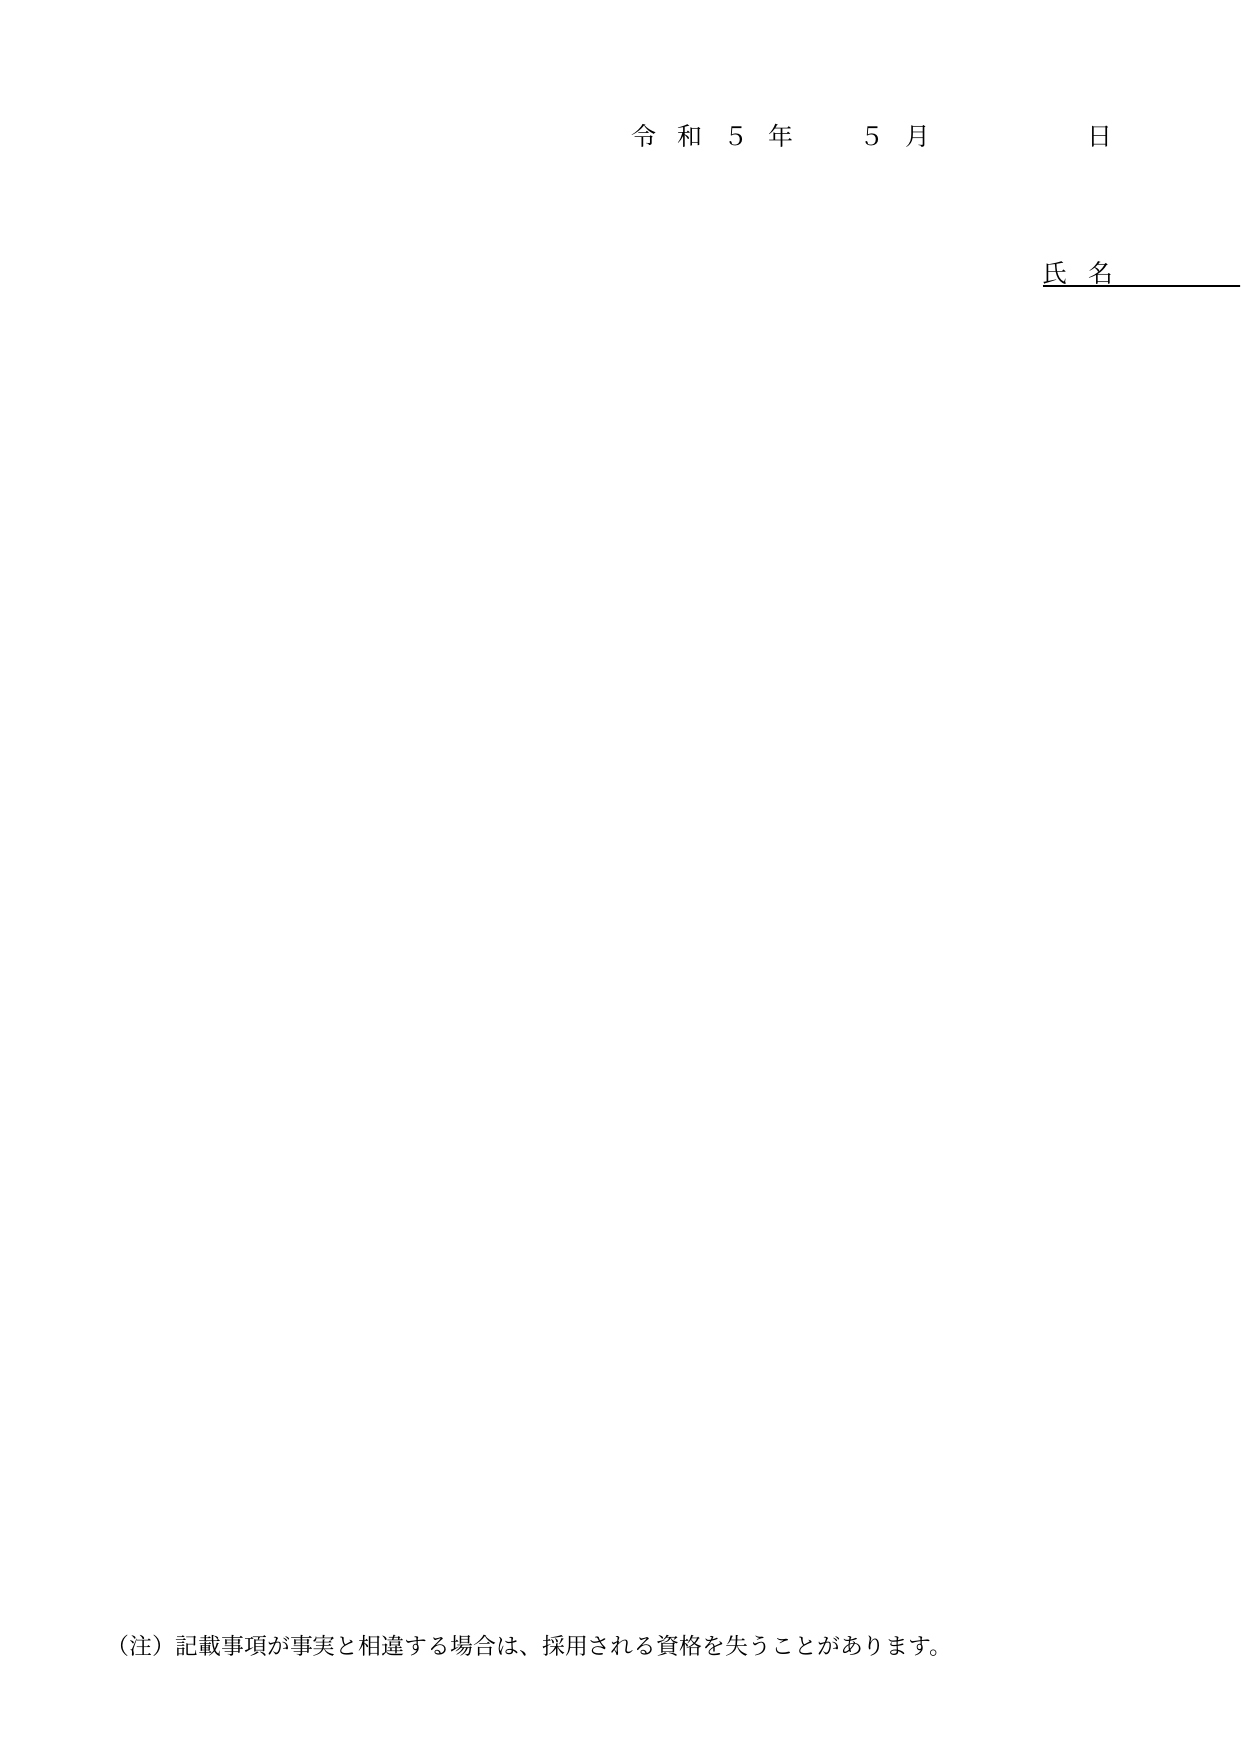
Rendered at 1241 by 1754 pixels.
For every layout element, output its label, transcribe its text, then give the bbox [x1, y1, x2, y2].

text 氏名 [107, 238, 1133, 307]
text 令和５年 ５月 日 [107, 100, 1133, 169]
